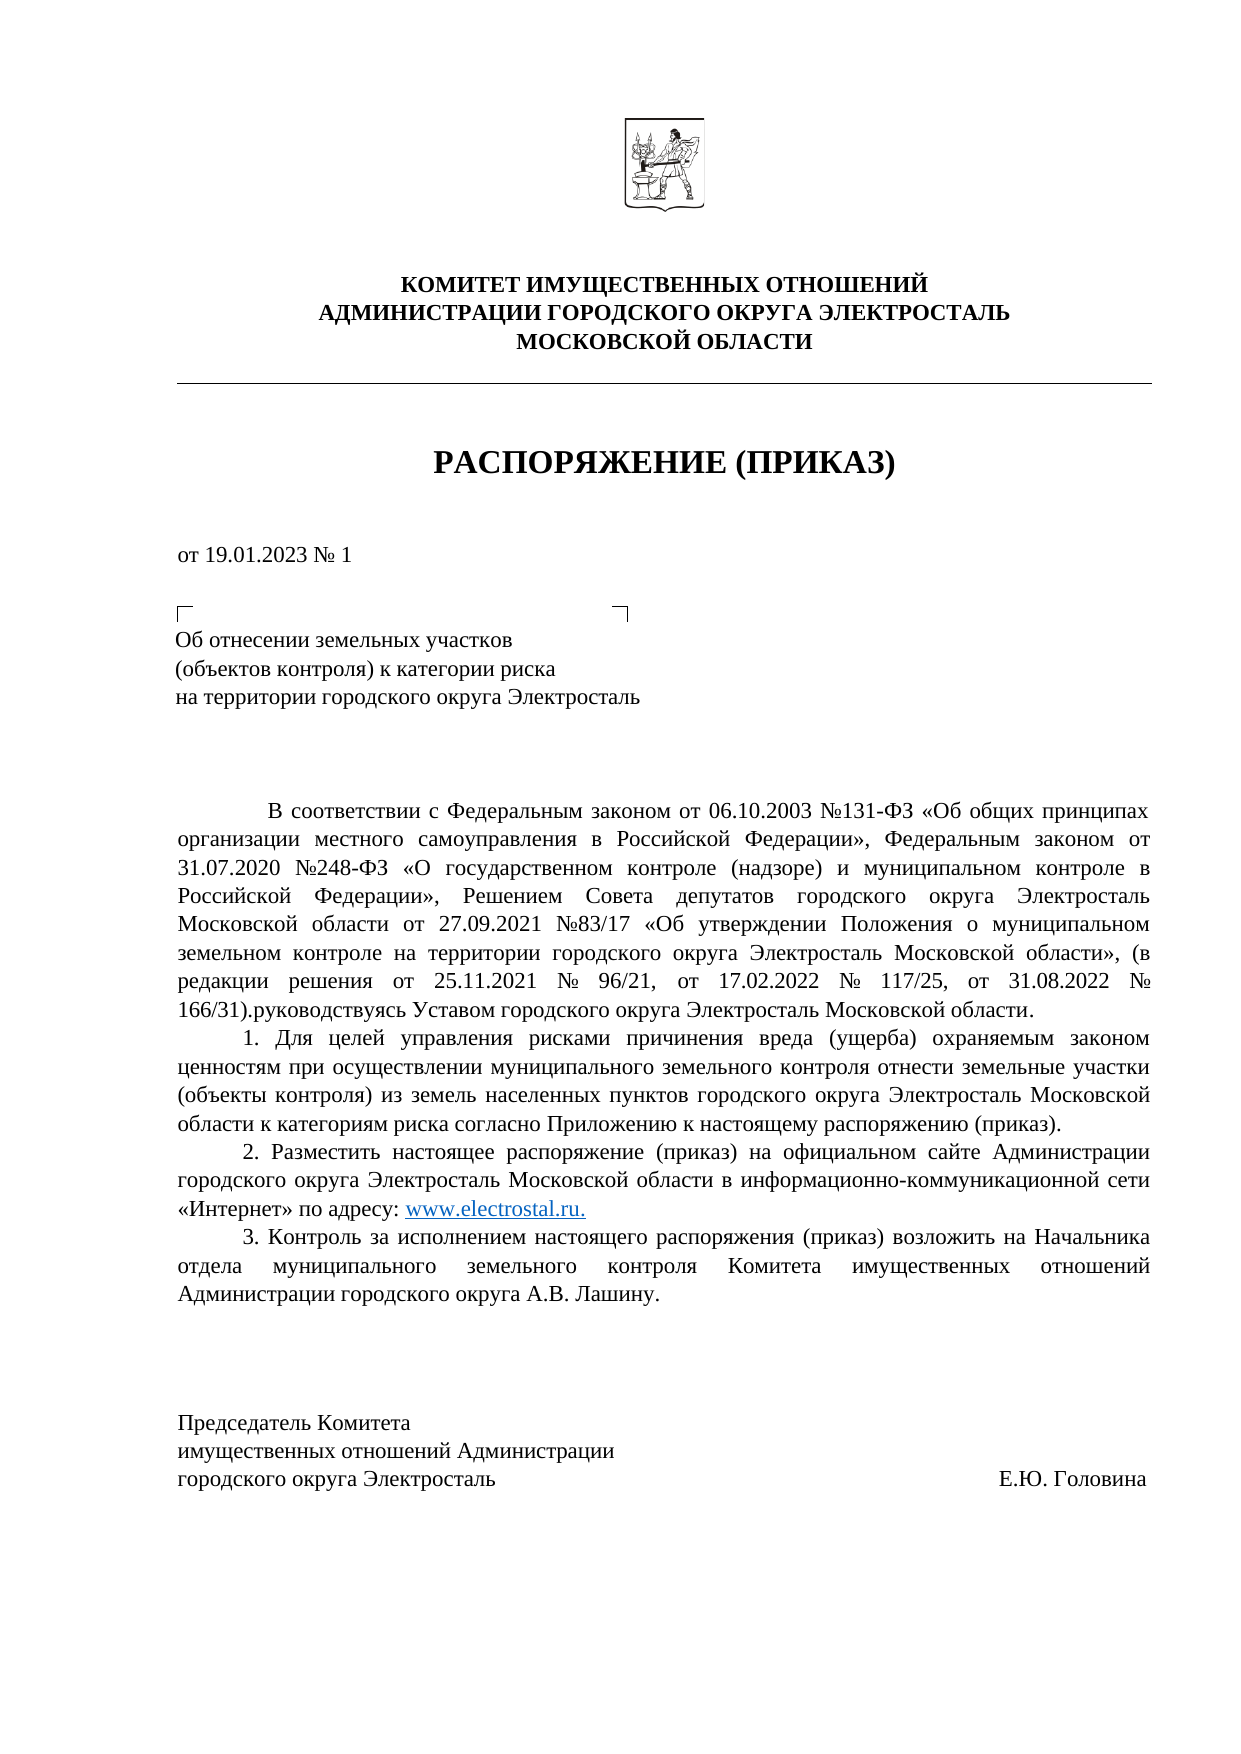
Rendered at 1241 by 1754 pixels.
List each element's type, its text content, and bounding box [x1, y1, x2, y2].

text КОМИТЕТ ИМУЩЕСТВЕННЫХ ОТНОШЕНИЙ [177, 271, 1152, 297]
text В соответствии с Федеральным законом от 06.10.2003 №131-ФЗ «Об общих принципах организации местного самоуправления в Российской Федерации», Федеральным законом от 31.07.2020 №248-ФЗ «О государственном контроле (надзоре) и муниципальном контроле в Российской Федерации», Решением Совета депутатов городского округа Электросталь Московской области от 27.09.2021 №83/17 «Об утверждении Положения о муниципальном земельном контроле на территории городского округа Электросталь Московской области», (в редакции решения от 25.11.2021 № 96/21, от 17.02.2022 № 117/25, от 31.08.2022 № 166/31).руководствуясь Уставом городского округа Электросталь Московской области. [177, 797, 1152, 1022]
text РАСПОРЯЖЕНИЕ (ПРИКАЗ) [177, 443, 1152, 481]
text от 19.01.2023 № 1 [177, 541, 1152, 567]
text (объектов контроля) к категории риска [15, 654, 1211, 681]
text 2. Разместить настоящее распоряжение (приказ) на официальном сайте Администрации городского округа Электросталь Московской области в информационно-коммуникационной сети «Интернет» по адресу: www.electrostal.ru. [177, 1138, 1152, 1221]
text АДМИНИСТРАЦИИ ГОРОДСКОГО ОКРУГА ЭЛЕКТРОСТАЛЬ [177, 299, 1152, 326]
text на территории городского округа Электросталь [118, 683, 1211, 709]
text 3. Контроль за исполнением настоящего распоряжения (приказ) возложить на Начальника отдела муниципального земельного контроля Комитета имущественных отношений Администрации городского округа А.В. Лашину. [177, 1223, 1152, 1307]
text городского округа Электросталь Е.Ю. Головина [177, 1466, 1152, 1492]
text 1. Для целей управления рисками причинения вреда (ущерба) охраняемым законом ценностям при осуществлении муниципального земельного контроля отнести земельные участки (объекты контроля) из земель населенных пунктов городского округа Электросталь Московской области к категориям риска согласно Приложению к настоящему распоряжению (приказ). [177, 1024, 1152, 1136]
text Об отнесении земельных участков [15, 626, 1211, 652]
picture [624, 118, 705, 212]
text Председатель Комитета [177, 1409, 1152, 1435]
text МОСКОВСКОЙ ОБЛАСТИ [177, 328, 1152, 354]
text имущественных отношений Администрации [177, 1437, 1152, 1463]
